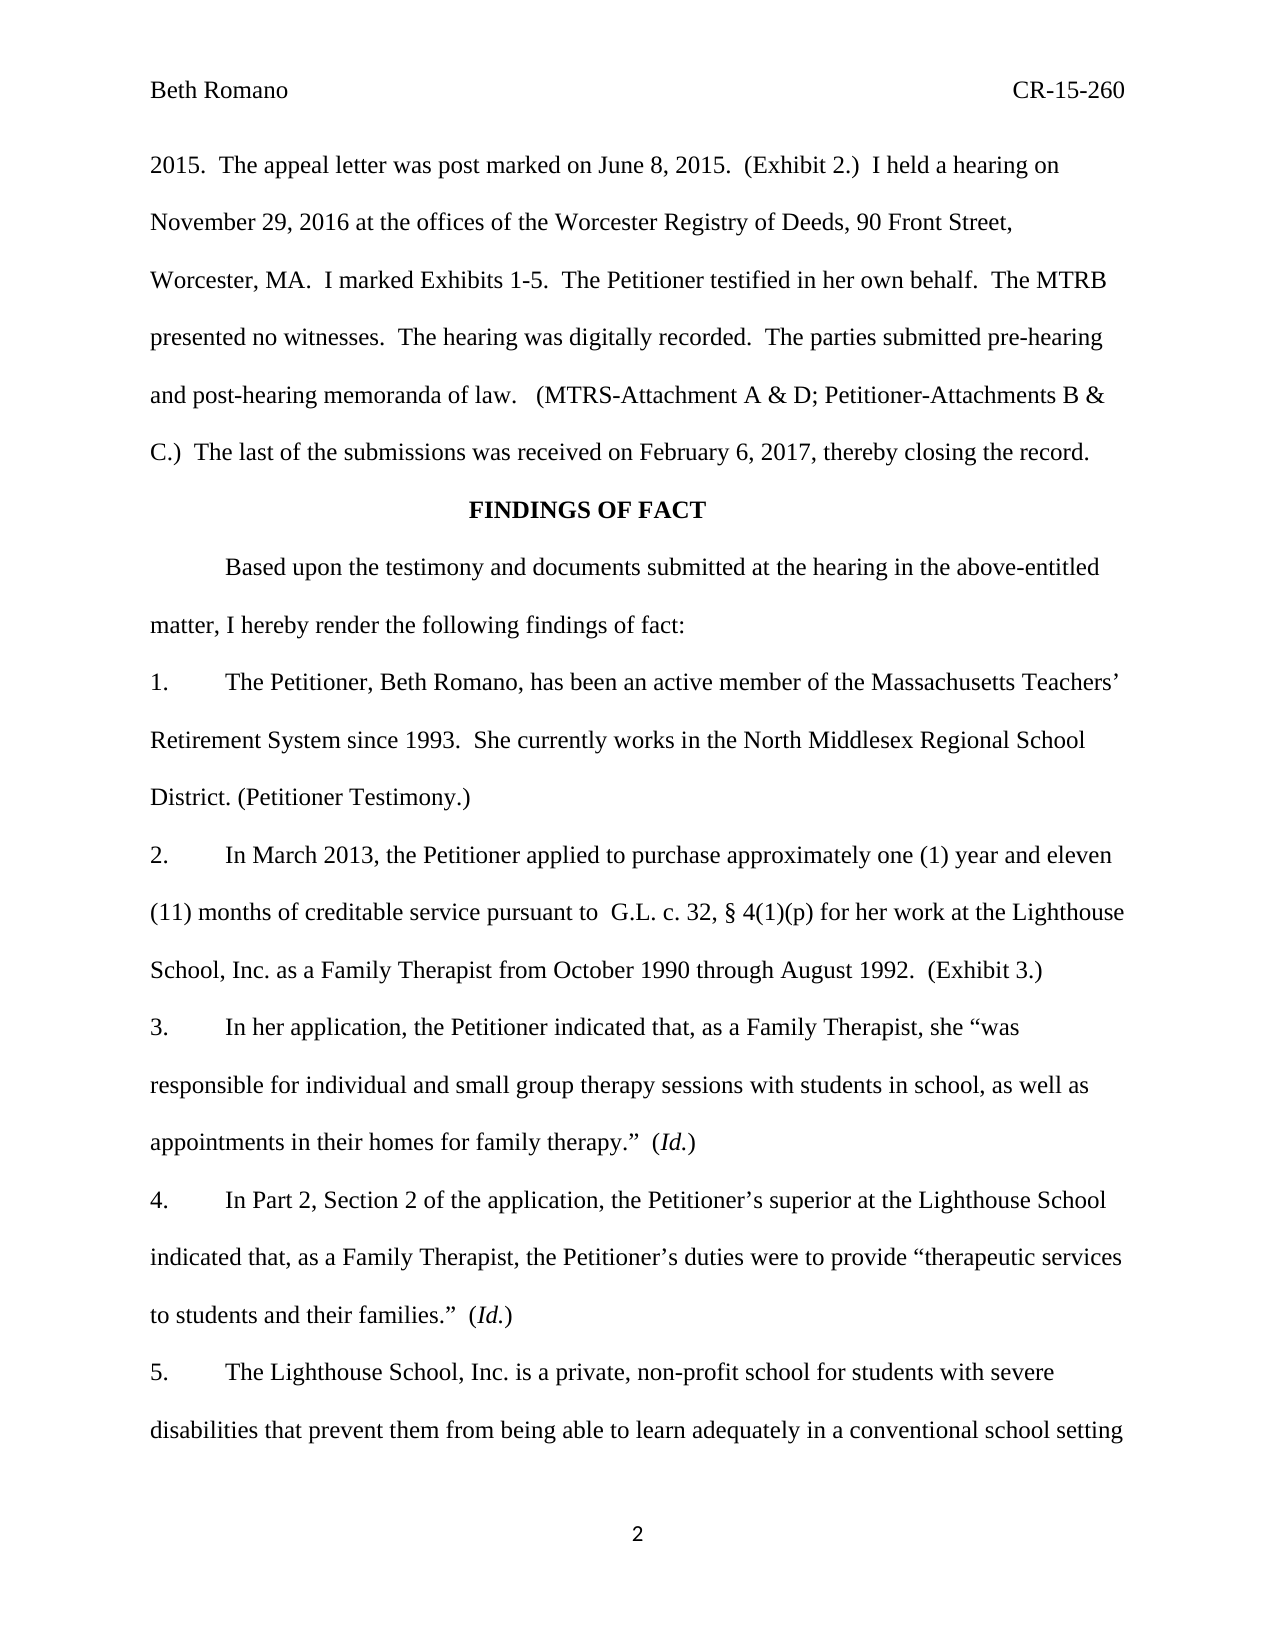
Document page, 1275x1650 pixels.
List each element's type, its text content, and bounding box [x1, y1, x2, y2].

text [150, 150, 1125, 466]
list In March 2013, the Petitioner applied to purchase approximately one (1) year and eleven (11) months of creditable service pursuant to G.L. c. 32, § 4(1)(p) for her work at the Lighthouse School, Inc. as a Family Therapist from October 1990 through August 1992. (Exhibit 3.) [150, 840, 1125, 984]
list The Petitioner, Beth Romano, has been an active member of the Massachusetts Teachers’ Retirement System since 1993. She currently works in the North Middlesex Regional School District. (Petitioner Testimony.) [150, 667, 1125, 811]
list In Part 2, Section 2 of the application, the Petitioner’s superior at the Lighthouse School indicated that, as a Family Therapist, the Petitioner’s duties were to provide “therapeutic services to students and their families.” (Id.) [150, 1185, 1125, 1329]
text Based upon the testimony and documents submitted at the hearing in the above-entitled matter, I hereby render the following findings of fact: [150, 552, 1125, 639]
text FINDINGS OF FACT [150, 495, 1125, 524]
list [150, 1357, 1125, 1444]
list In her application, the Petitioner indicated that, as a Family Therapist, she “was responsible for individual and small group therapy sessions with students in school, as well as appointments in their homes for family therapy.” (Id.) [150, 1012, 1125, 1156]
